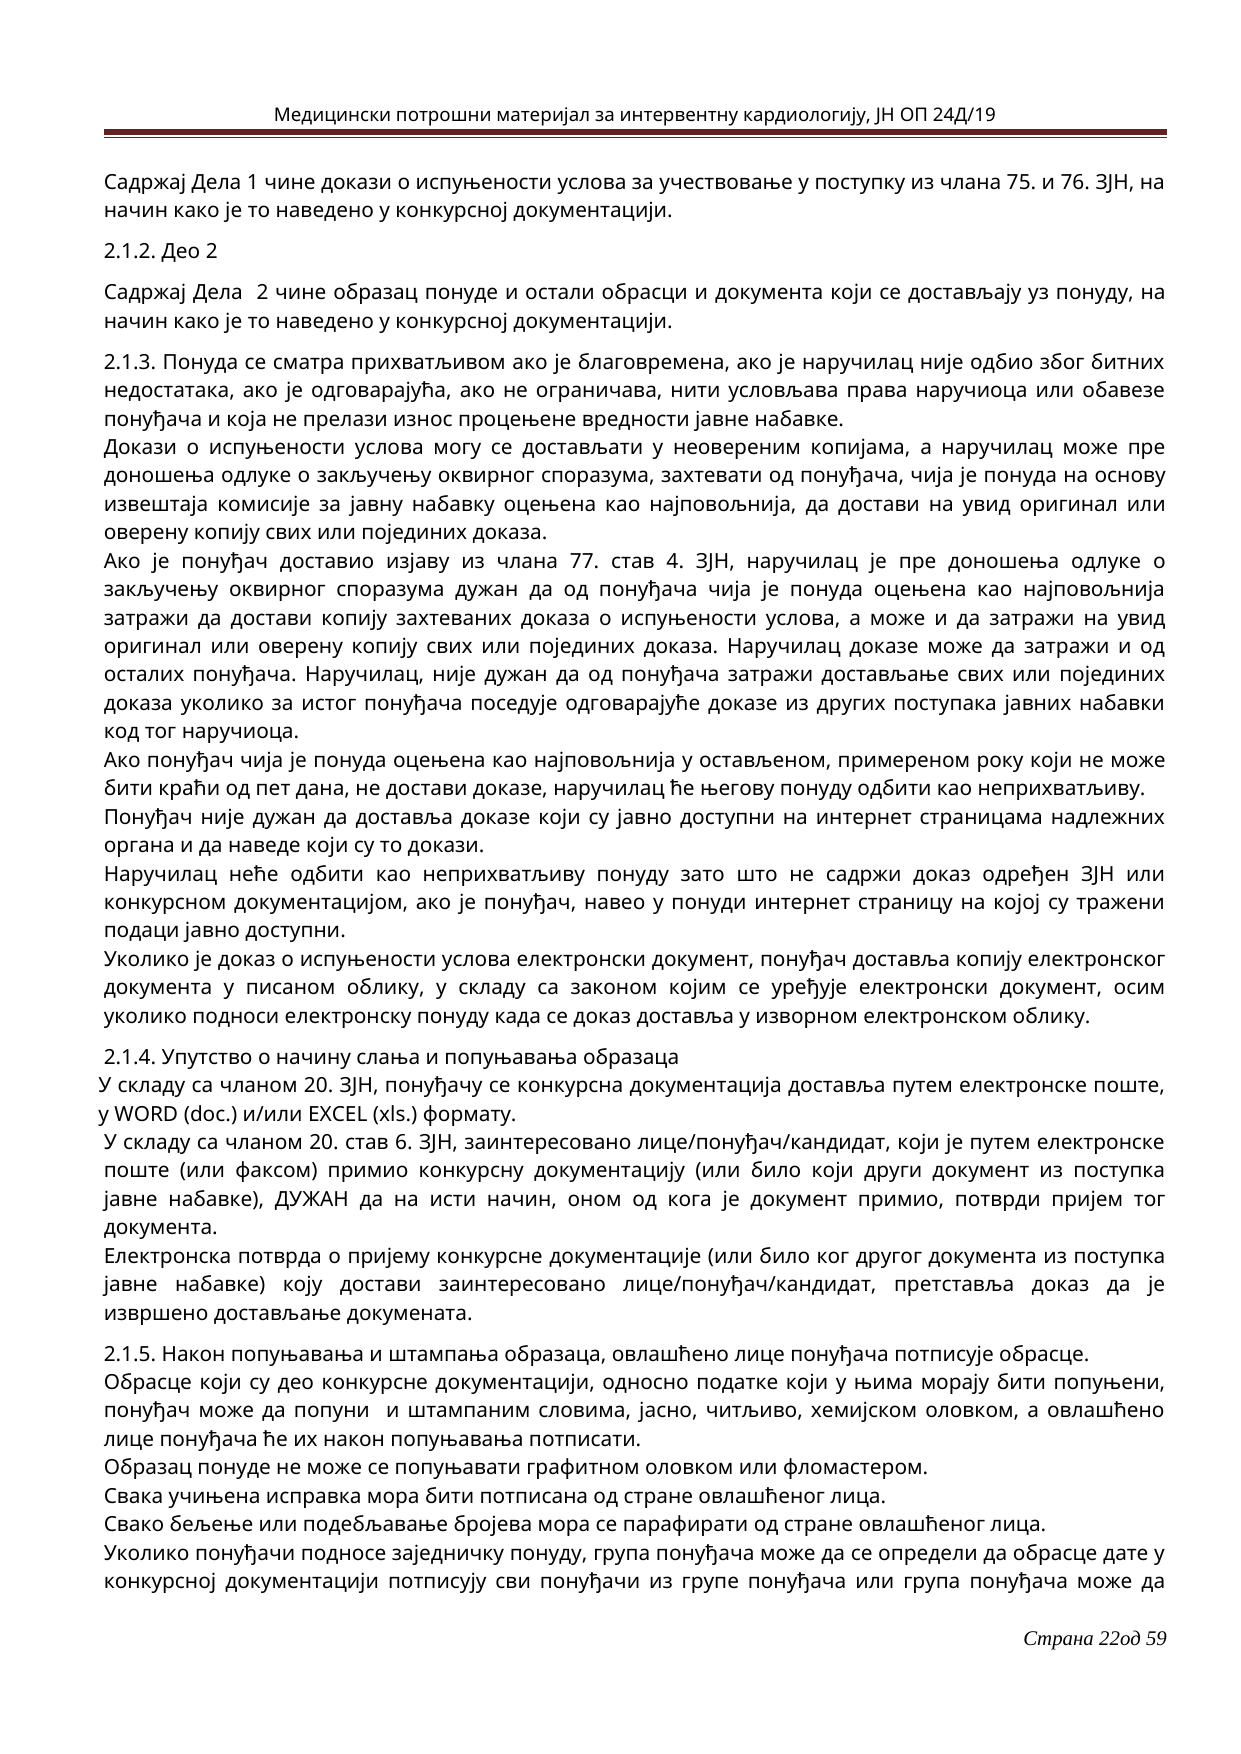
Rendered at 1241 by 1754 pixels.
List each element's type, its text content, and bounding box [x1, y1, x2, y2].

text Уколико је доказ о испуњености услова електронски документ, понуђач доставља копију електронског документа у писаном облику, у складу са законом којим се уређује електронски документ, осим уколико подноси електронску понуду када се доказ доставља у изворном електронском облику. [103, 944, 1167, 1029]
text 2.1.2. Део 2 [103, 236, 1167, 265]
text Понуђач није дужан да доставља доказе који су јавно доступни на интернет страницама надлежних органа и да наведе који су то докази. [103, 802, 1167, 859]
text Свако бељење или подебљавање бројева мора се парафирати од стране овлашћеног лица. [103, 1509, 1167, 1538]
text Садржај Дела 1 чине докази о испуњености услова за учествовање у поступку из члана 75. и 76. ЗЈН, на начин како је то наведено у конкурсној документацији. [103, 167, 1167, 224]
text Ако понуђач чија је понуда оцењена као најповољнија у остављеном, примереном року који не може бити краћи од пет дана, не достави доказе, наручилац ће његову понуду одбити као неприхватљиву. [103, 745, 1167, 802]
text Свака учињена исправка мора бити потписана од стране овлашћеног лица. [103, 1481, 1167, 1509]
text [103, 1538, 1167, 1594]
text У складу са чланом 20. ЗЈН, понуђачу се конкурсна документација доставља путем електронске поште, у WORD (doc.) и/или EXCEL (xls.) формату. [98, 1070, 1167, 1127]
text Образац понуде не може се попуњавати графитном оловком или фломастером. [103, 1452, 1167, 1481]
text Докази о испуњености услова могу се достављати у неовереним копијама, а наручилац може пре доношења одлуке о закључењу оквирног споразума, захтевати од понуђача, чија је понуда на основу извештаја комисије за јавну набавку оцењена као најповољнија, да достави на увид оригинал или оверену копију свих или појединих доказа. [103, 432, 1167, 546]
text У складу са чланом 20. став 6. ЗЈН, заинтересовано лице/понуђач/кандидат, који је путем електронске поште (или факсом) примио конкурсну документацију (или било који други документ из поступка јавне набавке), ДУЖАН да на исти начин, оном од кога је документ примио, потврди пријем тог документа. [103, 1127, 1167, 1241]
text Електронска потврда о пријему конкурсне документације (или било ког другог документа из поступка јавне набавке) коју достави заинтересовано лице/понуђач/кандидат, претставља доказ да је извршено достављање докумената. [103, 1241, 1167, 1326]
text 2.1.3. Понуда се сматра прихватљивом ако је благовремена, ако је наручилац није одбио због битних недостатака, ако је одговарајућа, ако не ограничава, нити условљава права наручиоца или обавезе понуђача и која не прелази износ процењене вредности јавне набавке. [103, 347, 1167, 432]
text Наручилац неће одбити као неприхватљиву понуду зато што не садржи доказ одређен ЗЈН или конкурсном документацијом, ако је понуђач, навео у понуди интернет страницу на којој су тражени подаци јавно доступни. [103, 859, 1167, 944]
text Садржај Дела 2 чине образац понуде и остали обрасци и документа који се достављају уз понуду, на начин како је то наведено у конкурсној документацији. [103, 277, 1167, 334]
text Обрасце који су део конкурсне документацији, односно податке који у њима морају бити попуњени, понуђач може да попуни и штампаним словима, јасно, читљиво, хемијском оловком, а овлашћено лице понуђача ће их након попуњавања потписати. [103, 1367, 1167, 1452]
text Ако је понуђач доставио изјаву из члана 77. став 4. ЗЈН, наручилац је пре доношења одлуке о закључењу оквирног споразума дужан да од понуђача чија је понуда оцењена као најповољнија затражи да достави копију захтеваних доказа о испуњености услова, а може и да затражи на увид оригинал или оверену копију свих или појединих доказа. Наручилац доказе може да затражи и од осталих понуђача. Наручилац, није дужан да од понуђача затражи достављање свих или појединих доказа уколико за истог понуђача поседује одговарајуће доказе из других поступака јавних набавки код тог наручиоца. [103, 546, 1167, 745]
text 2.1.5. Након попуњавања и штампања образаца, овлашћено лице понуђача потписује обрасце. [103, 1339, 1167, 1367]
text 2.1.4. Упутство о начину слања и попуњавања образаца [103, 1042, 1167, 1070]
